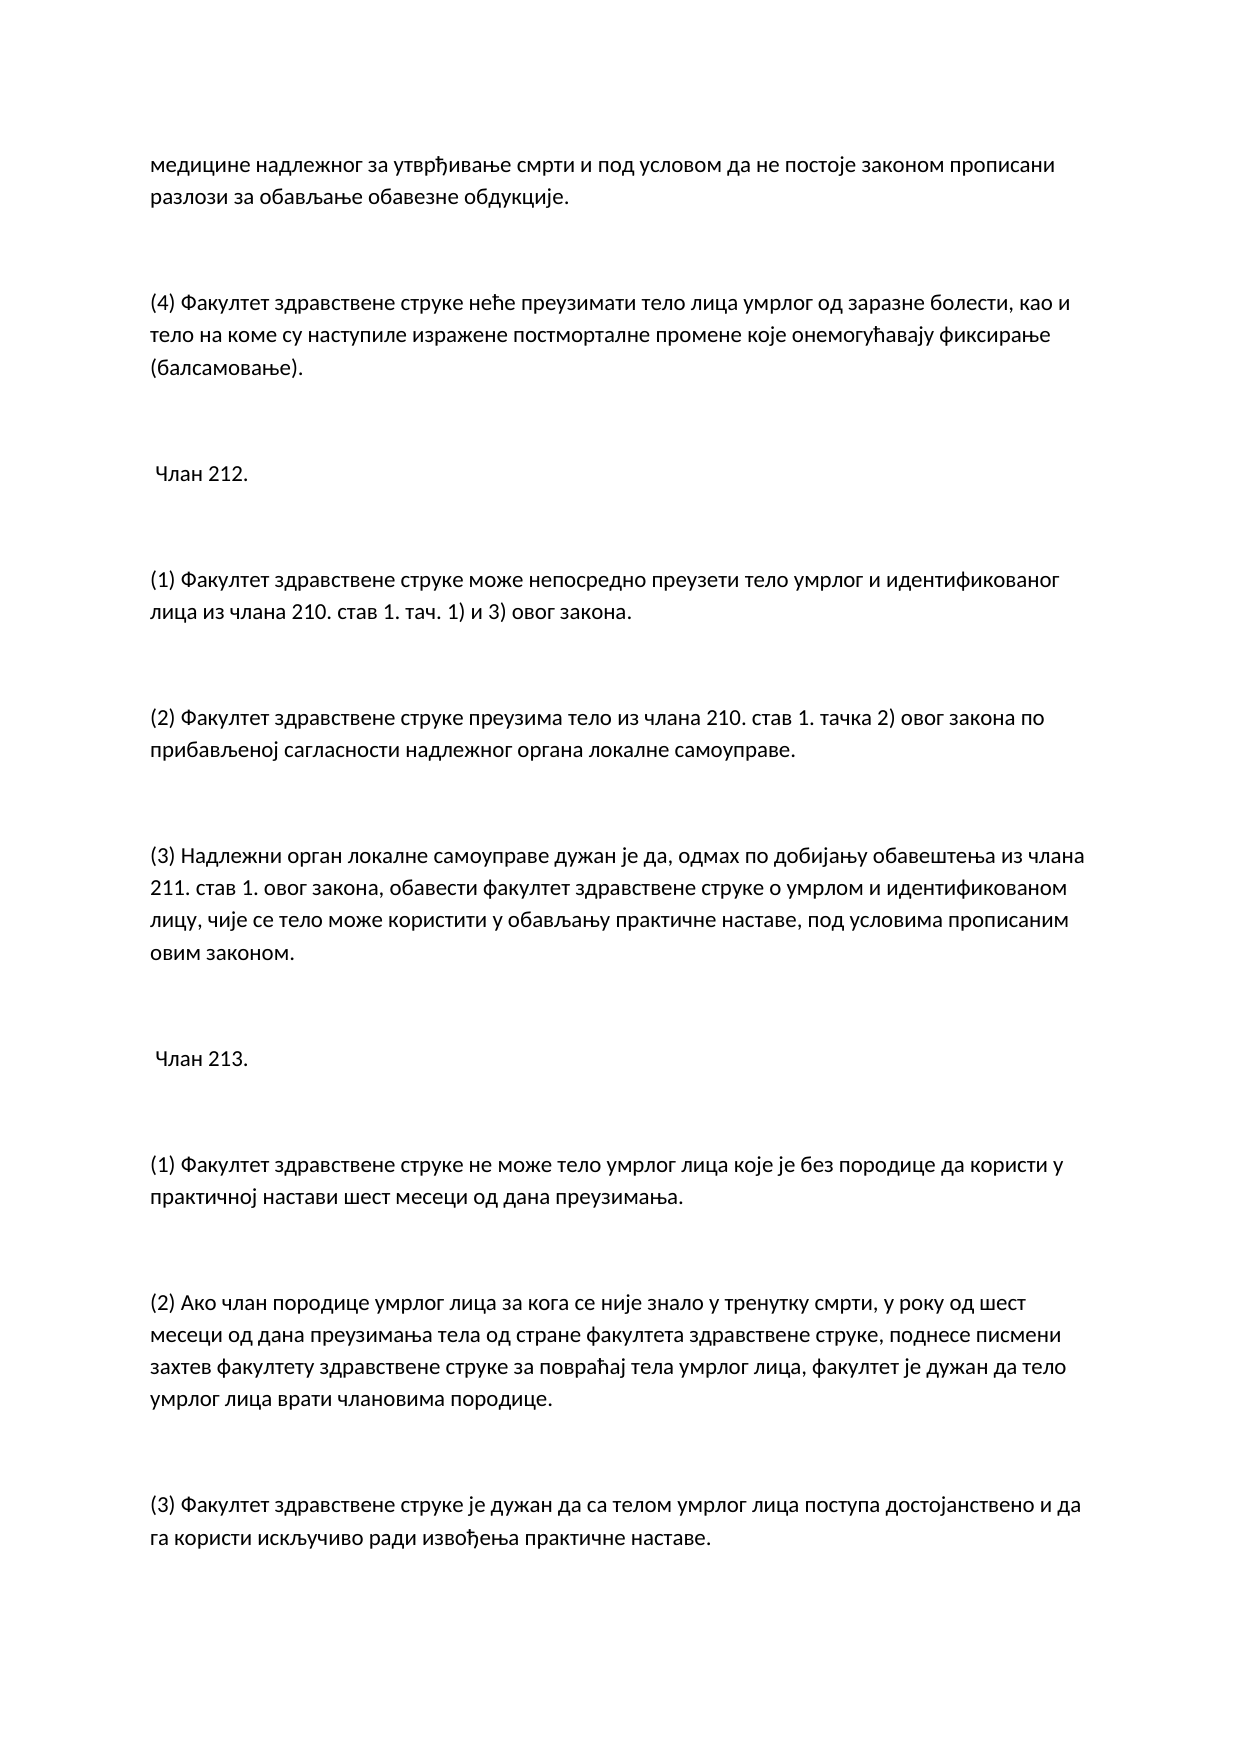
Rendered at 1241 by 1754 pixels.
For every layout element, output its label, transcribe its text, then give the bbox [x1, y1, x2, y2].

text (4) Факултет здравствене струке неће преузимати тело лица умрлог од заразне болести, као и тело на коме су наступиле изражене постморталне промене које онемогућавају фиксирање (балсамовање). [150, 288, 1090, 381]
text (3) Факултет здравствене струке је дужан да са телом умрлог лица поступа достојанствено и да га користи искључиво ради извођења практичне наставе. [150, 1491, 1090, 1551]
text Члан 213. [150, 1044, 1090, 1072]
text (2) Факултет здравствене струке преузима тело из члана 210. став 1. тачка 2) овог закона по прибављеној сагласности надлежног органа локалне самоуправе. [150, 703, 1090, 763]
text (2) Ако члан породице умрлог лица за кога се није знало у тренутку смрти, у року од шест месеци од дана преузимања тела од стране факултета здравствене струке, поднесе писмени захтев факултету здравствене струке за повраћај тела умрлог лица, факултет је дужан да тело умрлог лица врати члановима породице. [150, 1288, 1090, 1413]
text Члан 212. [150, 459, 1090, 487]
text (1) Факултет здравствене струке може непосредно преузети тело умрлог и идентификованог лица из члана 210. став 1. тач. 1) и 3) овог закона. [150, 565, 1090, 625]
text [150, 150, 1090, 210]
text (1) Факултет здравствене струке не може тело умрлог лица које је без породице да користи у практичној настави шест месеци од дана преузимања. [150, 1150, 1090, 1210]
text (3) Надлежни орган локалне самоуправе дужан је да, одмах по добијању обавештења из члана 211. став 1. овог закона, обавести факултет здравствене струке о умрлом и идентификованом лицу, чије се тело може користити у обављању практичне наставе, под условима прописаним овим законом. [150, 841, 1090, 966]
